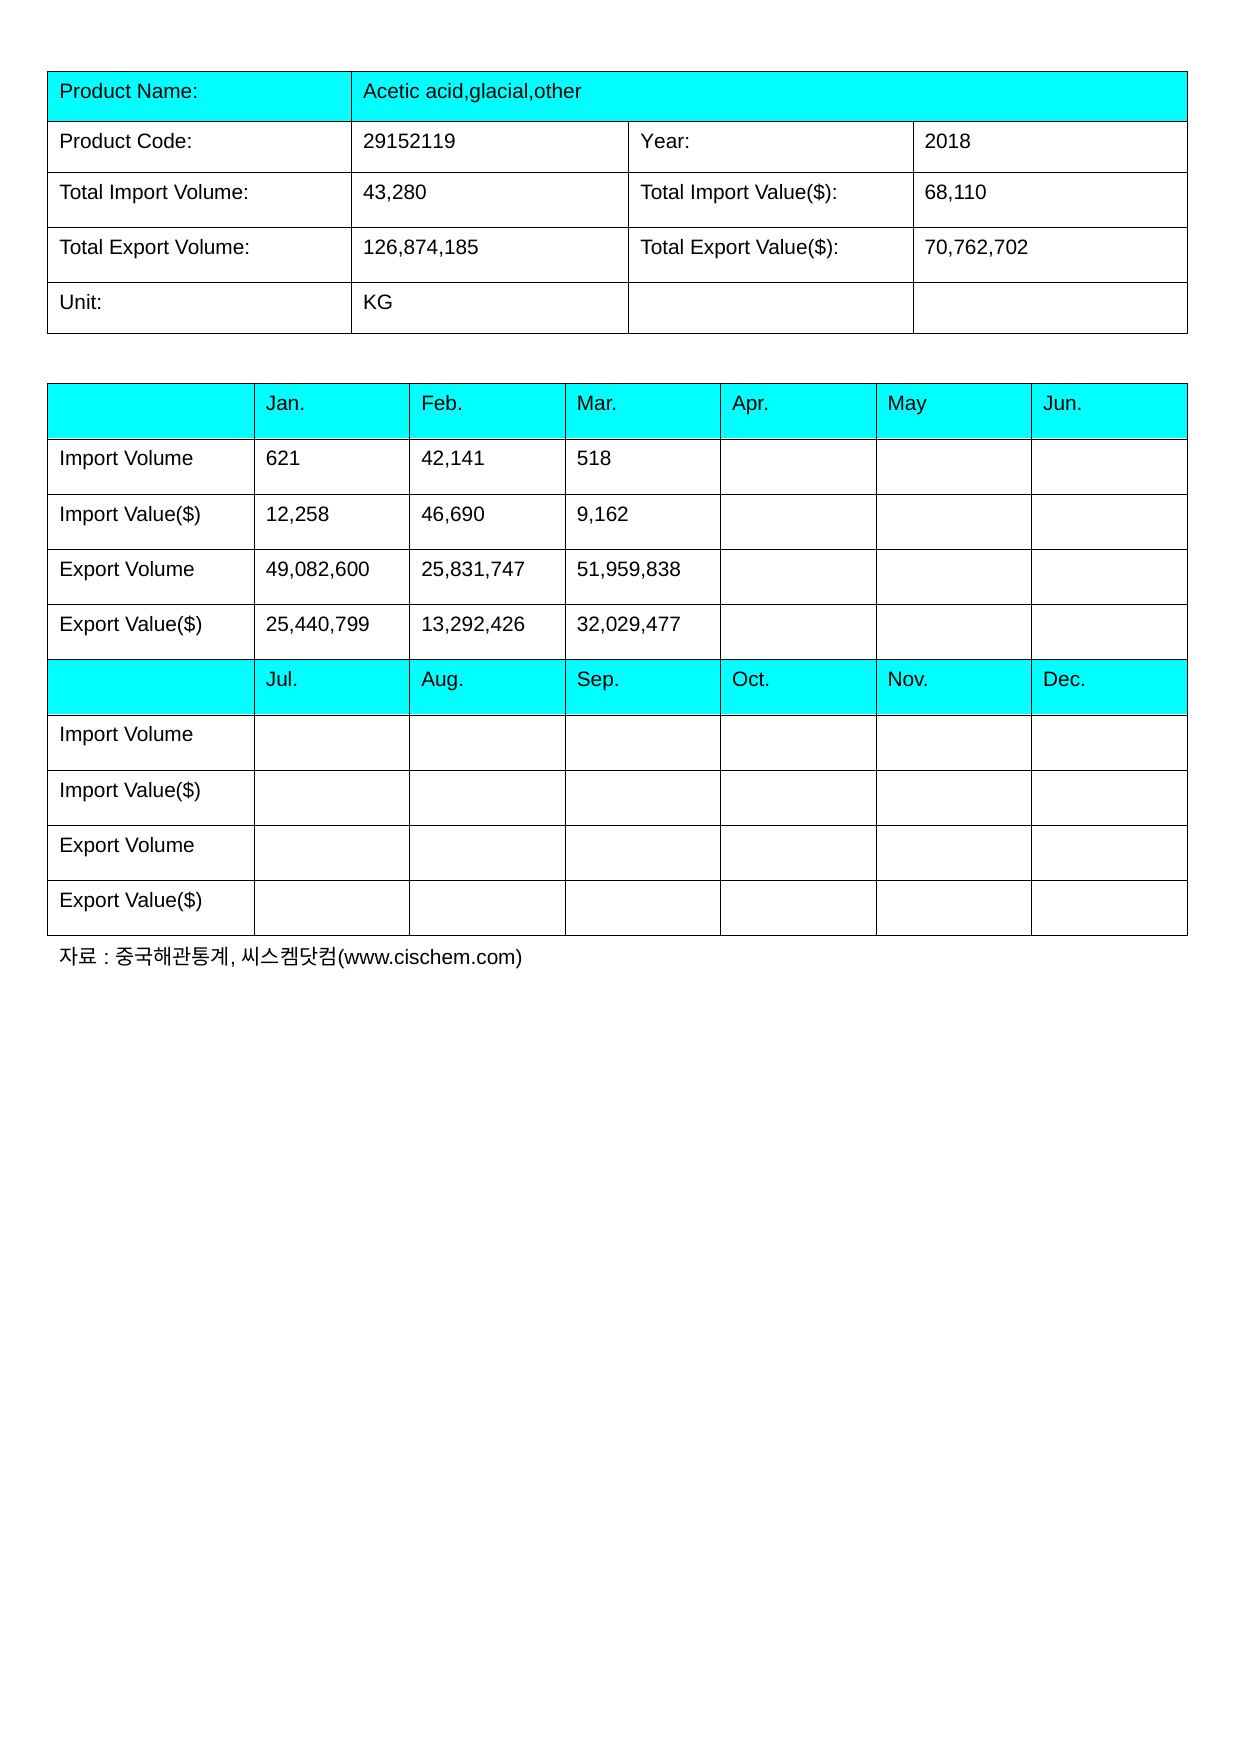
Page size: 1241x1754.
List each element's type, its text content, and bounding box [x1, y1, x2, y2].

table_cell [410, 716, 565, 770]
table_cell 32,029,477 [566, 605, 720, 659]
table_cell Total Export Volume: [48, 228, 351, 282]
table_cell [566, 716, 720, 770]
table_cell [566, 826, 720, 880]
table_cell Year: [629, 122, 913, 172]
table_cell 2018 [914, 122, 1187, 172]
table_cell [48, 660, 254, 714]
table_cell Import Value($) [48, 495, 254, 549]
table_header Jun. [1032, 384, 1187, 438]
table_cell [721, 605, 876, 659]
table_cell Oct. [721, 660, 876, 714]
table_header Product Name: [48, 72, 351, 121]
table_cell 42,141 [410, 440, 565, 494]
table_cell 25,831,747 [410, 550, 565, 604]
table_cell Dec. [1032, 660, 1187, 714]
table_cell Aug. [410, 660, 565, 714]
table_cell [1032, 440, 1187, 494]
table_cell [566, 771, 720, 825]
table_cell 29152119 [352, 122, 628, 172]
table_cell Total Export Value($): [629, 228, 913, 282]
table_cell [1032, 550, 1187, 604]
table_cell [629, 283, 913, 333]
table_cell 68,110 [914, 173, 1187, 227]
table_cell Unit: [48, 283, 351, 333]
table_cell Import Value($) [48, 771, 254, 825]
table_cell [721, 826, 876, 880]
table_cell [1032, 605, 1187, 659]
table_cell [1032, 716, 1187, 770]
table_cell [914, 283, 1187, 333]
table_cell 70,762,702 [914, 228, 1187, 282]
table_cell Product Code: [48, 122, 351, 172]
table_cell Export Volume [48, 550, 254, 604]
table_cell 13,292,426 [410, 605, 565, 659]
table_cell [410, 826, 565, 880]
table_cell [721, 881, 876, 935]
table_cell Jul. [255, 660, 409, 714]
table_cell [721, 716, 876, 770]
table_cell [877, 881, 1031, 935]
table_cell Export Value($) [48, 605, 254, 659]
table_header Apr. [721, 384, 876, 438]
table_cell [255, 771, 409, 825]
table_header May [877, 384, 1031, 438]
table_cell Nov. [877, 660, 1031, 714]
table_cell Import Volume [48, 440, 254, 494]
table_cell Export Value($) [48, 881, 254, 935]
table_cell [877, 826, 1031, 880]
table_cell 51,959,838 [566, 550, 720, 604]
table_cell 126,874,185 [352, 228, 628, 282]
table_cell [877, 440, 1031, 494]
table_header [48, 384, 254, 438]
table_cell Import Volume [48, 716, 254, 770]
table_cell [410, 881, 565, 935]
table_header Feb. [410, 384, 565, 438]
table_cell Export Volume [48, 826, 254, 880]
table_header Jan. [255, 384, 409, 438]
table_cell [877, 771, 1031, 825]
table_cell [721, 495, 876, 549]
table_cell [255, 826, 409, 880]
table_cell KG [352, 283, 628, 333]
table_cell [1032, 826, 1187, 880]
table_cell [877, 495, 1031, 549]
text 자료 : 중국해관통계, 씨스켐닷컴(www.cischem.com) [59, 936, 1181, 974]
table_cell [255, 881, 409, 935]
table_cell 12,258 [255, 495, 409, 549]
table_cell [1032, 881, 1187, 935]
table_cell [255, 716, 409, 770]
table_cell 49,082,600 [255, 550, 409, 604]
table_cell [410, 771, 565, 825]
table_cell 43,280 [352, 173, 628, 227]
table_cell 25,440,799 [255, 605, 409, 659]
table_cell [721, 771, 876, 825]
table_cell 46,690 [410, 495, 565, 549]
table_cell Total Import Volume: [48, 173, 351, 227]
table_cell [877, 550, 1031, 604]
table_cell [721, 440, 876, 494]
table_cell Sep. [566, 660, 720, 714]
table_cell [1032, 495, 1187, 549]
table_cell Total Import Value($): [629, 173, 913, 227]
table_header Mar. [566, 384, 720, 438]
table_cell [877, 605, 1031, 659]
table_cell 518 [566, 440, 720, 494]
table_cell [1032, 771, 1187, 825]
table_cell [877, 716, 1031, 770]
table_cell [721, 550, 876, 604]
table_header Acetic acid,glacial,other [352, 72, 1187, 121]
table_cell 9,162 [566, 495, 720, 549]
table_cell 621 [255, 440, 409, 494]
table_cell [566, 881, 720, 935]
